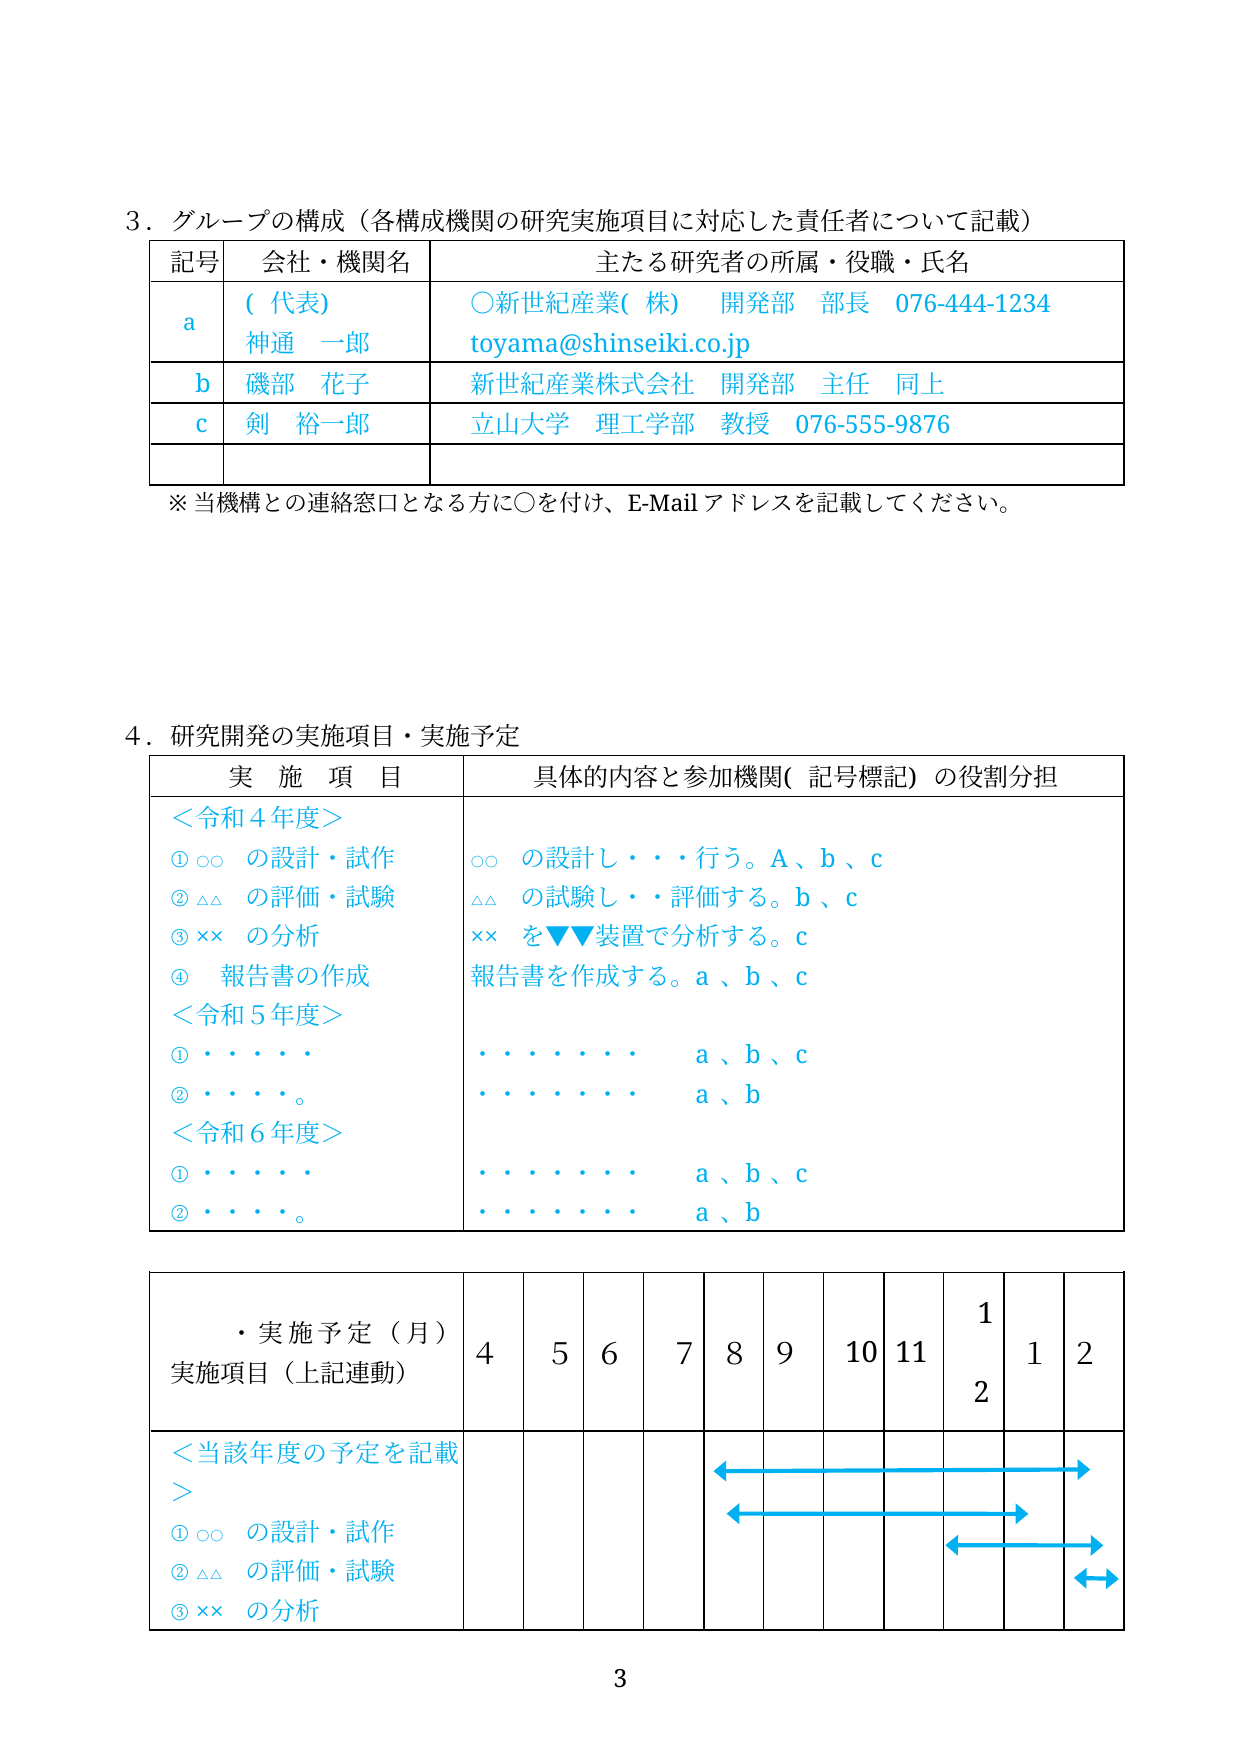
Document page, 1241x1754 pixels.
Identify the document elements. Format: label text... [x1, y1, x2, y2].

table_header 12 [944, 1273, 1003, 1430]
table_cell (代表) 神通 一郎 [224, 282, 429, 361]
table_header ４ [464, 1273, 523, 1430]
table_header ５ [524, 1273, 583, 1430]
table_header ・実施予定（月） 実施項目（上記連動） [150, 1273, 463, 1430]
table_header ８ [705, 1273, 763, 1430]
table_cell [824, 1473, 883, 1511]
table_cell [224, 445, 429, 484]
text ※ 当機構との連絡窓口となる方に○を付け、E-Mailアドレスを記載してください。 [145, 485, 1075, 518]
table_cell [885, 1473, 943, 1511]
table_cell 新世紀産業株式会社 開発部 主任 同上 [431, 363, 1123, 402]
table_cell [824, 1516, 883, 1629]
table_cell [764, 1473, 823, 1511]
table_cell [524, 1432, 583, 1629]
table_cell 立山大学 理工学部 教授 076-555-9876 [431, 404, 1123, 443]
table_cell ＜令和４年度＞ ① ○○の設計・試作 ② △△の評価・試験 ③ ××の分析 ④ 報告書の作成 ＜令和５年度＞ ①・・・・・ ②・・・・。 ＜令和６年度＞ ①・・・・・ ②・・・・。 [150, 797, 463, 1230]
table_header ７ [644, 1273, 703, 1430]
text ４．研究開発の実施項目・実施予定 [120, 715, 1120, 755]
table_cell [885, 1516, 943, 1629]
table_header ９ [764, 1273, 823, 1430]
table_cell [944, 1516, 1003, 1629]
table_cell [584, 1432, 643, 1629]
table_cell [764, 1432, 823, 1468]
table_cell [1005, 1432, 1063, 1467]
table_cell [764, 1516, 823, 1629]
table_header 具体的内容と参加機関(記号標記)の役割分担 [464, 756, 1123, 796]
table_cell [705, 1432, 763, 1629]
table_header １ [1005, 1273, 1063, 1430]
table_cell [1065, 1432, 1123, 1629]
table_cell [885, 1432, 943, 1468]
table_header 主たる研究者の所属・役職・氏名 [431, 241, 1123, 281]
table_cell [944, 1472, 1003, 1511]
table_header ６ [584, 1273, 643, 1430]
table_cell [464, 1432, 523, 1629]
table_cell 磯部 花子 [224, 363, 429, 402]
table_cell [150, 444, 223, 484]
table_header ２ [1065, 1273, 1123, 1430]
text ３．グループの構成（各構成機関の研究実施項目に対応した責任者について記載） [120, 200, 1120, 240]
table_header 会社・機関名 [224, 241, 429, 281]
table_cell [1005, 1472, 1063, 1543]
table_cell [824, 1432, 883, 1468]
table_cell c [150, 403, 223, 443]
table_cell [644, 1432, 703, 1629]
table_cell ○○の設計し・・・行う。A、b、c △△の試験し・・評価する。b、c ××を▼▼装置で分析する。c 報告書を作成する。a、b、c ・・・・・・・ a、b、c ・・・・・・・ a、b ・・・・・・・ a、b、c ・・・・・・・ a、b [464, 797, 1123, 1230]
table_cell b [150, 362, 223, 402]
table_cell [431, 445, 1123, 484]
table_header 11 [885, 1273, 943, 1430]
table_cell [1005, 1548, 1063, 1629]
table_cell 剣 裕一郎 [224, 404, 429, 443]
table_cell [150, 1431, 463, 1629]
table_cell a [150, 282, 223, 361]
table_cell [944, 1432, 1003, 1468]
table_header 記号 [150, 241, 223, 281]
table_cell ○新世紀産業(株) 開発部 部長 076-444-1234 toyama@shinseiki.co.jp [431, 282, 1123, 361]
table_header 10 [824, 1273, 883, 1430]
table_header 実 施 項 目 [150, 756, 463, 796]
